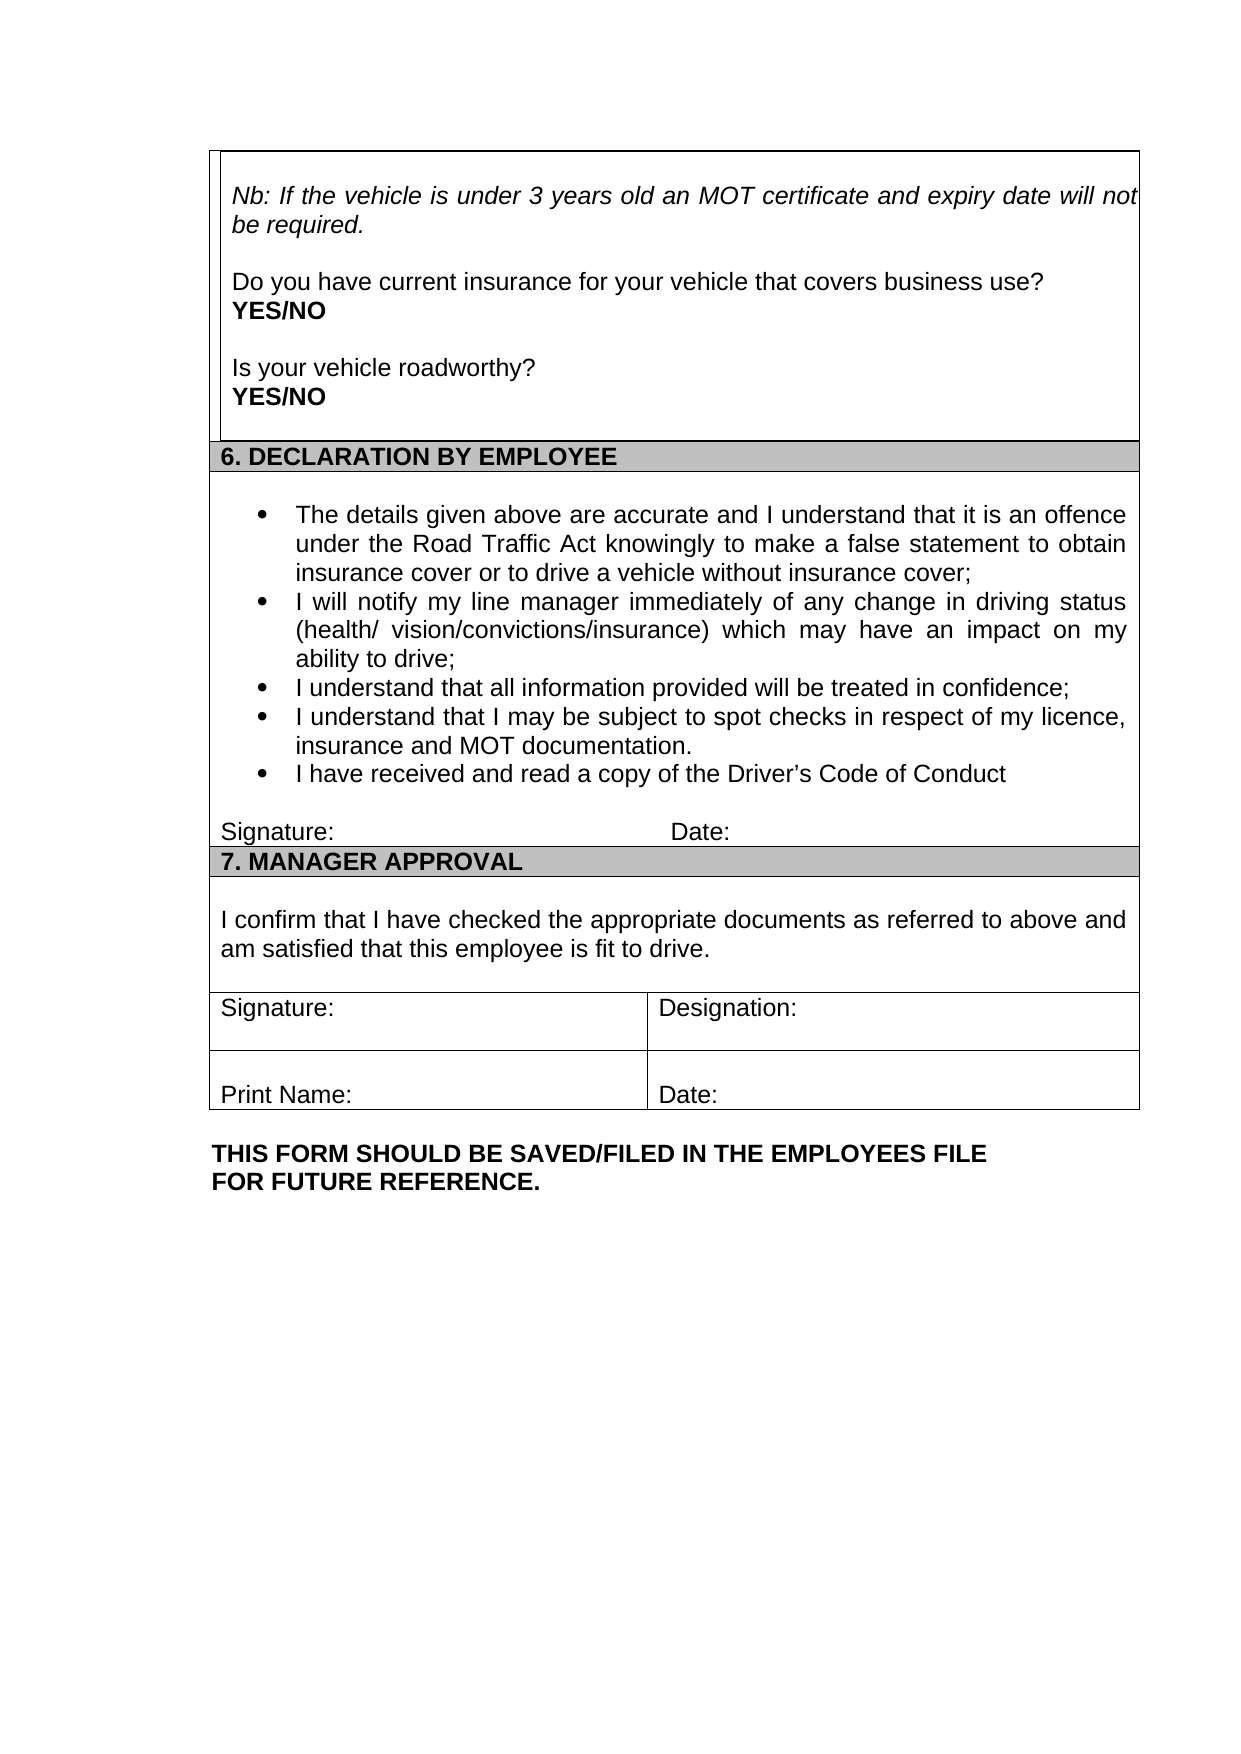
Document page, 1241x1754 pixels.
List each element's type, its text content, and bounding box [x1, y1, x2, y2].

table_cell Date: [648, 1051, 1139, 1109]
table_cell Print Name: [210, 1051, 647, 1109]
table_cell Designation: [648, 993, 1139, 1050]
text THIS FORM SHOULD BE SAVED/FILED IN THE EMPLOYEES FILE FOR FUTURE REFERENCE. [61, 1138, 1046, 1196]
table_cell [221, 152, 1139, 440]
table_cell Signature: [210, 993, 647, 1050]
table_cell 7. MANAGER APPROVAL [210, 847, 1139, 876]
table_cell The details given above are accurate and I understand that it is an offence under the Road Traffic Act knowingly to make a false statement to obtain insurance cover or to drive a vehicle without insurance cover; I will notify my line manager immediately of any change in driving status (health/ vision/convictions/insurance) which may have an impact on my ability to drive; I understand that all information provided will be treated in confidence; I understand that I may be subject to spot checks in respect of my licence, insurance and MOT documentation. I have received and read a copy of the Driver’s Code of Conduct Signature: Date: [210, 472, 1139, 846]
table_cell I confirm that I have checked the appropriate documents as referred to above and am satisfied that this employee is fit to drive. [210, 877, 1139, 992]
table_cell 6. DECLARATION BY EMPLOYEE [210, 442, 1139, 471]
table_cell [210, 151, 220, 441]
